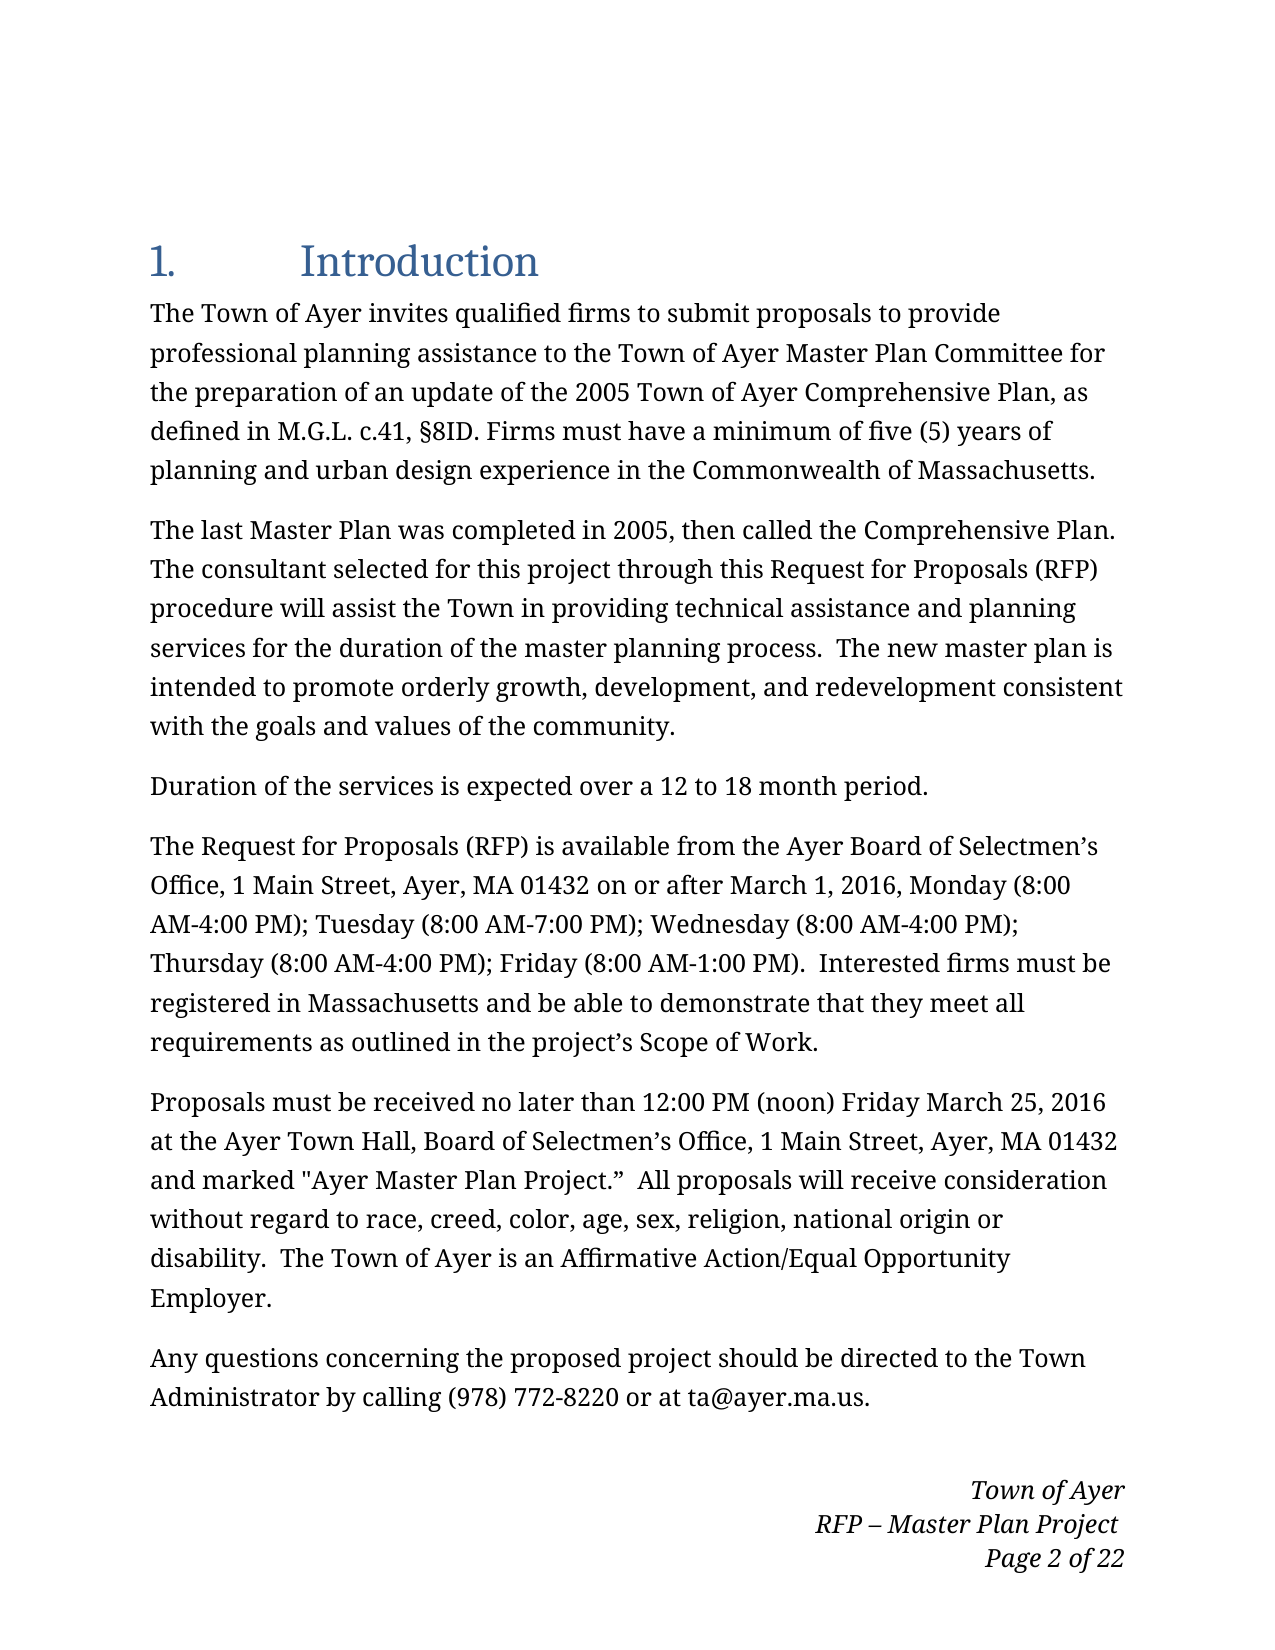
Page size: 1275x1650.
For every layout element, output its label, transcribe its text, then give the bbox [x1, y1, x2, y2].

text The Request for Proposals (RFP) is available from the Ayer Board of Selectmen’s Office, 1 Main Street, Ayer, MA 01432 on or after March 1, 2016, Monday (8:00 AM-4:00 PM); Tuesday (8:00 AM-7:00 PM); Wednesday (8:00 AM-4:00 PM); Thursday (8:00 AM-4:00 PM); Friday (8:00 AM-1:00 PM). Interested firms must be registered in Massachusetts and be able to demonstrate that they meet all requirements as outlined in the project’s Scope of Work. [150, 828, 1125, 1058]
text The last Master Plan was completed in 2005, then called the Comprehensive Plan. The consultant selected for this project through this Request for Proposals (RFP) procedure will assist the Town in providing technical assistance and planning services for the duration of the master planning process. The new master plan is intended to promote orderly growth, development, and redevelopment consistent with the goals and values of the community. [150, 513, 1125, 743]
text The Town of Ayer invites qualified firms to submit proposals to provide professional planning assistance to the Town of Ayer Master Plan Committee for the preparation of an update of the 2005 Town of Ayer Comprehensive Plan, as defined in M.G.L. c.41, §8ID. Firms must have a minimum of five (5) years of planning and urban design experience in the Commonwealth of Massachusetts. [150, 296, 1125, 487]
text Duration of the services is expected over a 12 to 18 month period. [150, 768, 1125, 803]
subtitle 1. Introduction [150, 236, 1125, 288]
text Proposals must be received no later than 12:00 PM (noon) Friday March 25, 2016 at the Ayer Town Hall, Board of Selectmen’s Office, 1 Main Street, Ayer, MA 01432 and marked "Ayer Master Plan Project.” All proposals will receive consideration without regard to race, creed, color, age, sex, religion, national origin or disability. The Town of Ayer is an Affirmative Action/Equal Opportunity Employer. [150, 1084, 1125, 1314]
text Any questions concerning the proposed project should be directed to the Town Administrator by calling (978) 772-8220 or at ta@ayer.ma.us. [150, 1340, 1125, 1413]
